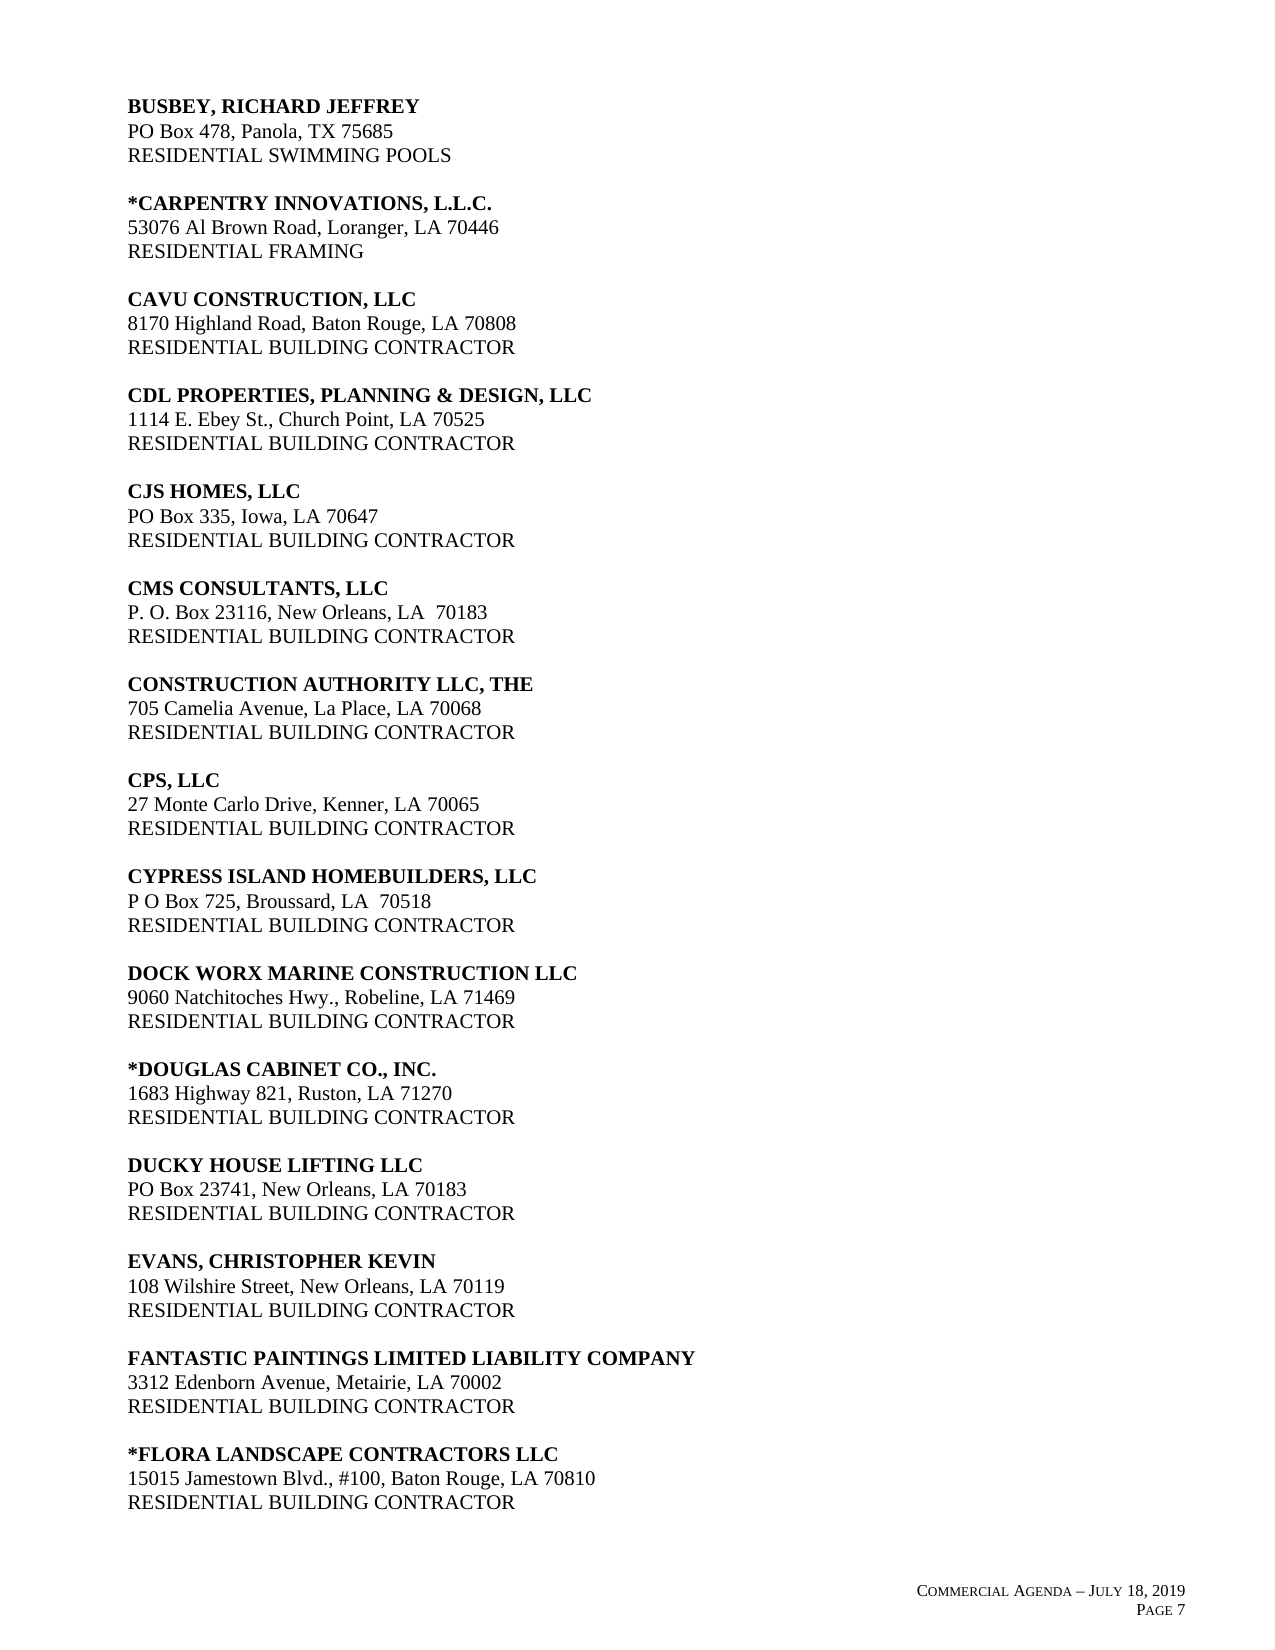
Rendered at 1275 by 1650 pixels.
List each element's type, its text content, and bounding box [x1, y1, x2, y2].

text RESIDENTIAL BUILDING CONTRACTOR [127, 1394, 1185, 1418]
text RESIDENTIAL BUILDING CONTRACTOR [127, 1009, 1185, 1033]
text P. O. Box 23116, New Orleans, LA 70183 [127, 600, 1185, 624]
text PO Box 478, Panola, TX 75685 [127, 118, 1185, 143]
text RESIDENTIAL BUILDING CONTRACTOR [127, 1105, 1185, 1129]
text EVANS, CHRISTOPHER KEVIN [127, 1249, 1185, 1273]
text RESIDENTIAL BUILDING CONTRACTOR [127, 1201, 1185, 1225]
text PO Box 335, Iowa, LA 70647 [127, 503, 1185, 528]
text 27 Monte Carlo Drive, Kenner, LA 70065 [127, 792, 1185, 816]
text BUSBEY, RICHARD JEFFREY [127, 94, 1185, 118]
text CPS, LLC [127, 768, 1185, 792]
text RESIDENTIAL BUILDING CONTRACTOR [127, 720, 1185, 744]
text CAVU CONSTRUCTION, LLC [127, 287, 1185, 311]
text RESIDENTIAL BUILDING CONTRACTOR [127, 528, 1185, 552]
text FANTASTIC PAINTINGS LIMITED LIABILITY COMPANY [127, 1346, 1185, 1370]
text *DOUGLAS CABINET CO., INC. [127, 1057, 1185, 1081]
text CYPRESS ISLAND HOMEBUILDERS, LLC [127, 864, 1185, 888]
text RESIDENTIAL BUILDING CONTRACTOR [127, 335, 1185, 359]
text CMS CONSULTANTS, LLC [127, 576, 1185, 600]
text 3312 Edenborn Avenue, Metairie, LA 70002 [127, 1370, 1185, 1394]
text 8170 Highland Road, Baton Rouge, LA 70808 [127, 311, 1185, 335]
text RESIDENTIAL BUILDING CONTRACTOR [127, 624, 1185, 648]
text RESIDENTIAL SWIMMING POOLS [127, 143, 1185, 167]
text 108 Wilshire Street, New Orleans, LA 70119 [127, 1273, 1185, 1298]
text 1114 E. Ebey St., Church Point, LA 70525 [127, 407, 1185, 431]
text 9060 Natchitoches Hwy., Robeline, LA 71469 [127, 985, 1185, 1009]
text RESIDENTIAL BUILDING CONTRACTOR [127, 1490, 1185, 1514]
text CONSTRUCTION AUTHORITY LLC, THE [127, 672, 1185, 696]
text *CARPENTRY INNOVATIONS, L.L.C. [127, 191, 1185, 215]
text 15015 Jamestown Blvd., #100, Baton Rouge, LA 70810 [127, 1466, 1185, 1490]
text RESIDENTIAL BUILDING CONTRACTOR [127, 913, 1185, 937]
text RESIDENTIAL BUILDING CONTRACTOR [127, 431, 1185, 455]
text 1683 Highway 821, Ruston, LA 71270 [127, 1081, 1185, 1105]
text DUCKY HOUSE LIFTING LLC [127, 1153, 1185, 1177]
text PO Box 23741, New Orleans, LA 70183 [127, 1177, 1185, 1201]
text 53076 Al Brown Road, Loranger, LA 70446 [127, 215, 1185, 239]
text *FLORA LANDSCAPE CONTRACTORS LLC [127, 1442, 1185, 1466]
text CJS HOMES, LLC [127, 479, 1185, 503]
text DOCK WORX MARINE CONSTRUCTION LLC [127, 961, 1185, 985]
text 705 Camelia Avenue, La Place, LA 70068 [127, 696, 1185, 720]
text RESIDENTIAL BUILDING CONTRACTOR [127, 816, 1185, 840]
text P O Box 725, Broussard, LA 70518 [127, 888, 1185, 913]
text CDL PROPERTIES, PLANNING & DESIGN, LLC [127, 383, 1185, 407]
text RESIDENTIAL FRAMING [127, 239, 1185, 263]
text RESIDENTIAL BUILDING CONTRACTOR [127, 1298, 1185, 1322]
